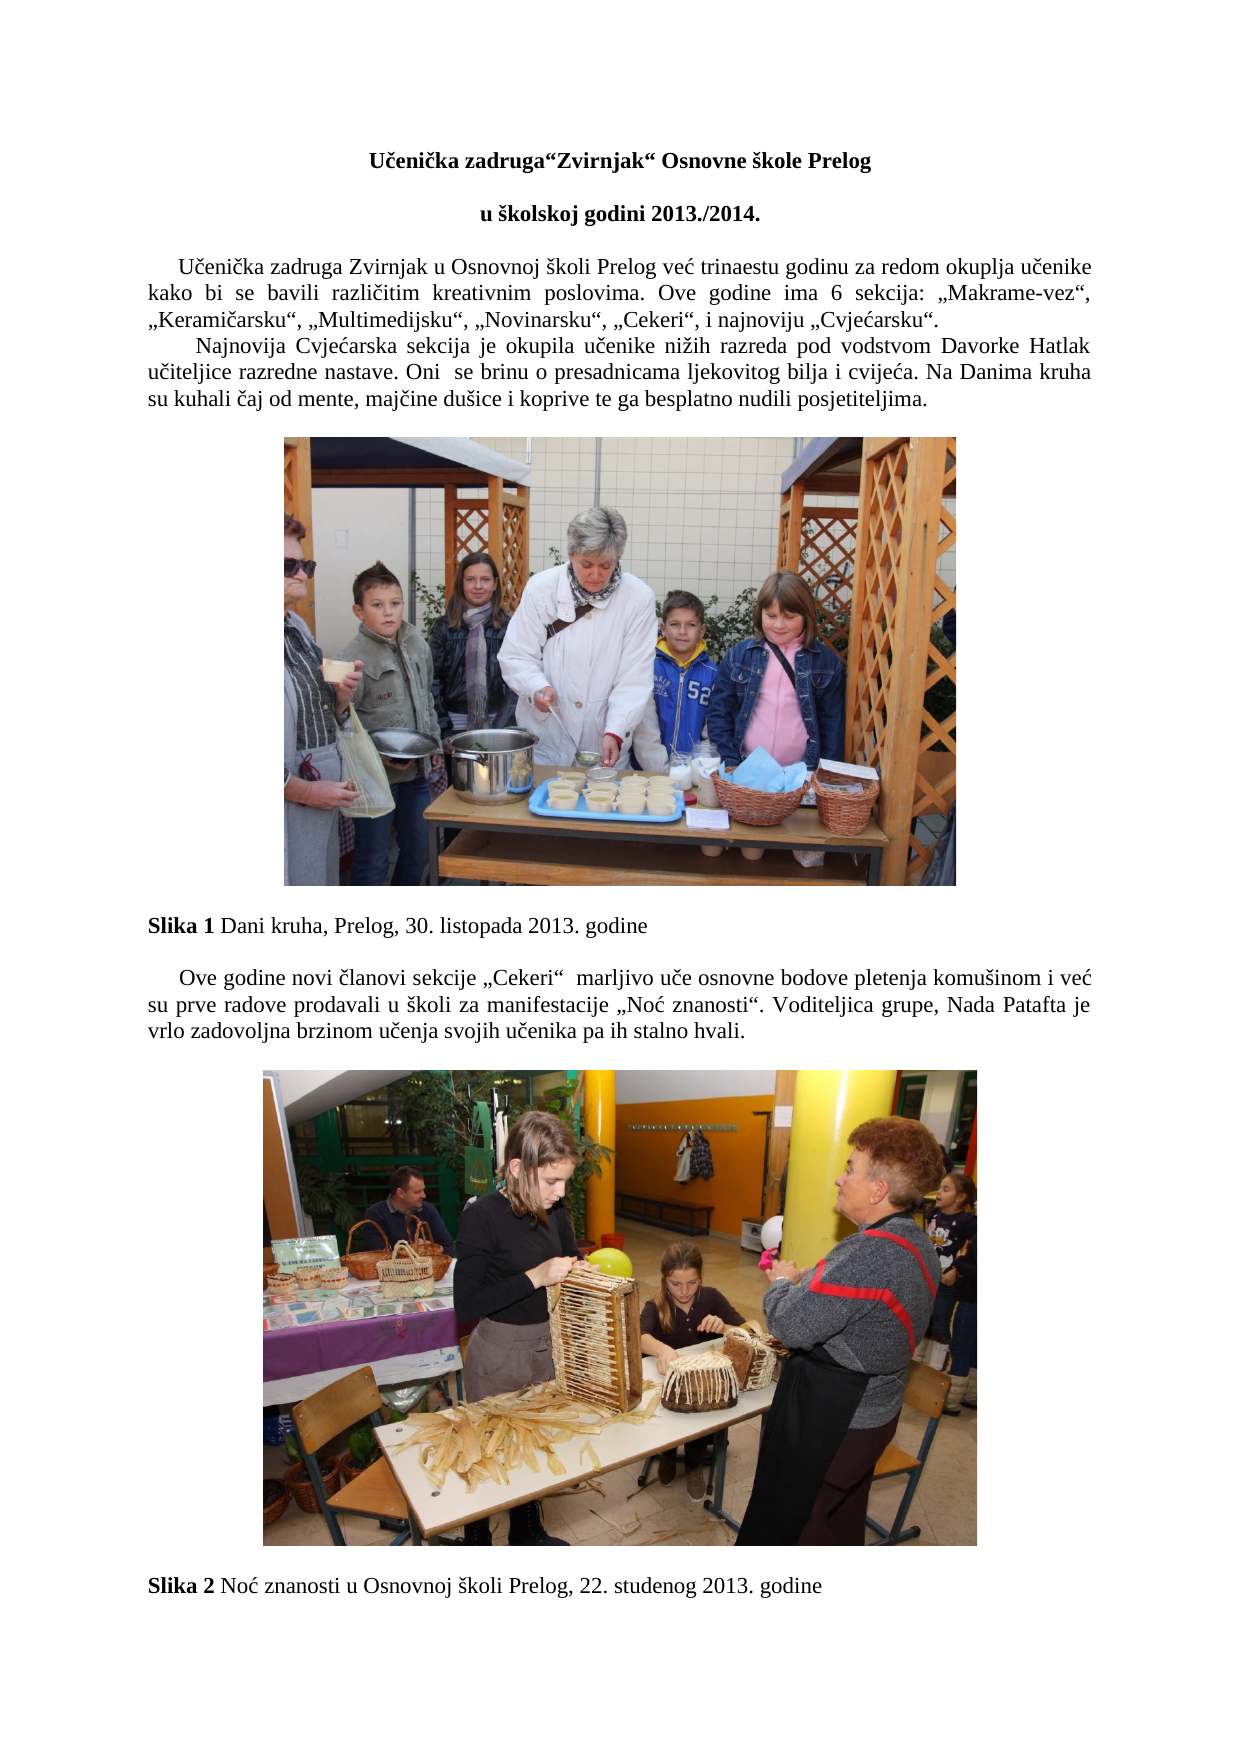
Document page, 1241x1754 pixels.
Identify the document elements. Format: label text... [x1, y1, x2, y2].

text u školskoj godini 2013./2014. [148, 200, 1093, 227]
text Slika 1 Dani kruha, Prelog, 30. listopada 2013. godine [148, 912, 1093, 938]
picture [263, 1070, 978, 1546]
text Slika 2 Noć znanosti u Osnovnoj školi Prelog, 22. studenog 2013. godine [148, 1572, 1093, 1599]
text Najnovija Cvjećarska sekcija je okupila učenike nižih razreda pod vodstvom Davorke Hatlak učiteljice razredne nastave. Oni se brinu o presadnicama ljekovitog bilja i cvijeća. Na Danima kruha su kuhali čaj od mente, majčine dušice i koprive te ga besplatno nudili posjetiteljima. [148, 332, 1093, 411]
text Učenička zadruga Zvirnjak u Osnovnoj školi Prelog već trinaestu godinu za redom okuplja učenike kako bi se bavili različitim kreativnim poslovima. Ove godine ima 6 sekcija: „Makrame-vez“, „Keramičarsku“, „Multimedijsku“, „Novinarsku“, „Cekeri“, i najnoviju „Cvjećarsku“. [148, 253, 1093, 332]
text Učenička zadruga“Zvirnjak“ Osnovne škole Prelog [148, 148, 1093, 174]
picture [284, 437, 957, 886]
text Ove godine novi članovi sekcije „Cekeri“ marljivo uče osnovne bodove pletenja komušinom i već su prve radove prodavali u školi za manifestacije „Noć znanosti“. Voditeljica grupe, Nada Patafta je vrlo zadovoljna brzinom učenja svojih učenika pa ih stalno hvali. [148, 964, 1093, 1043]
